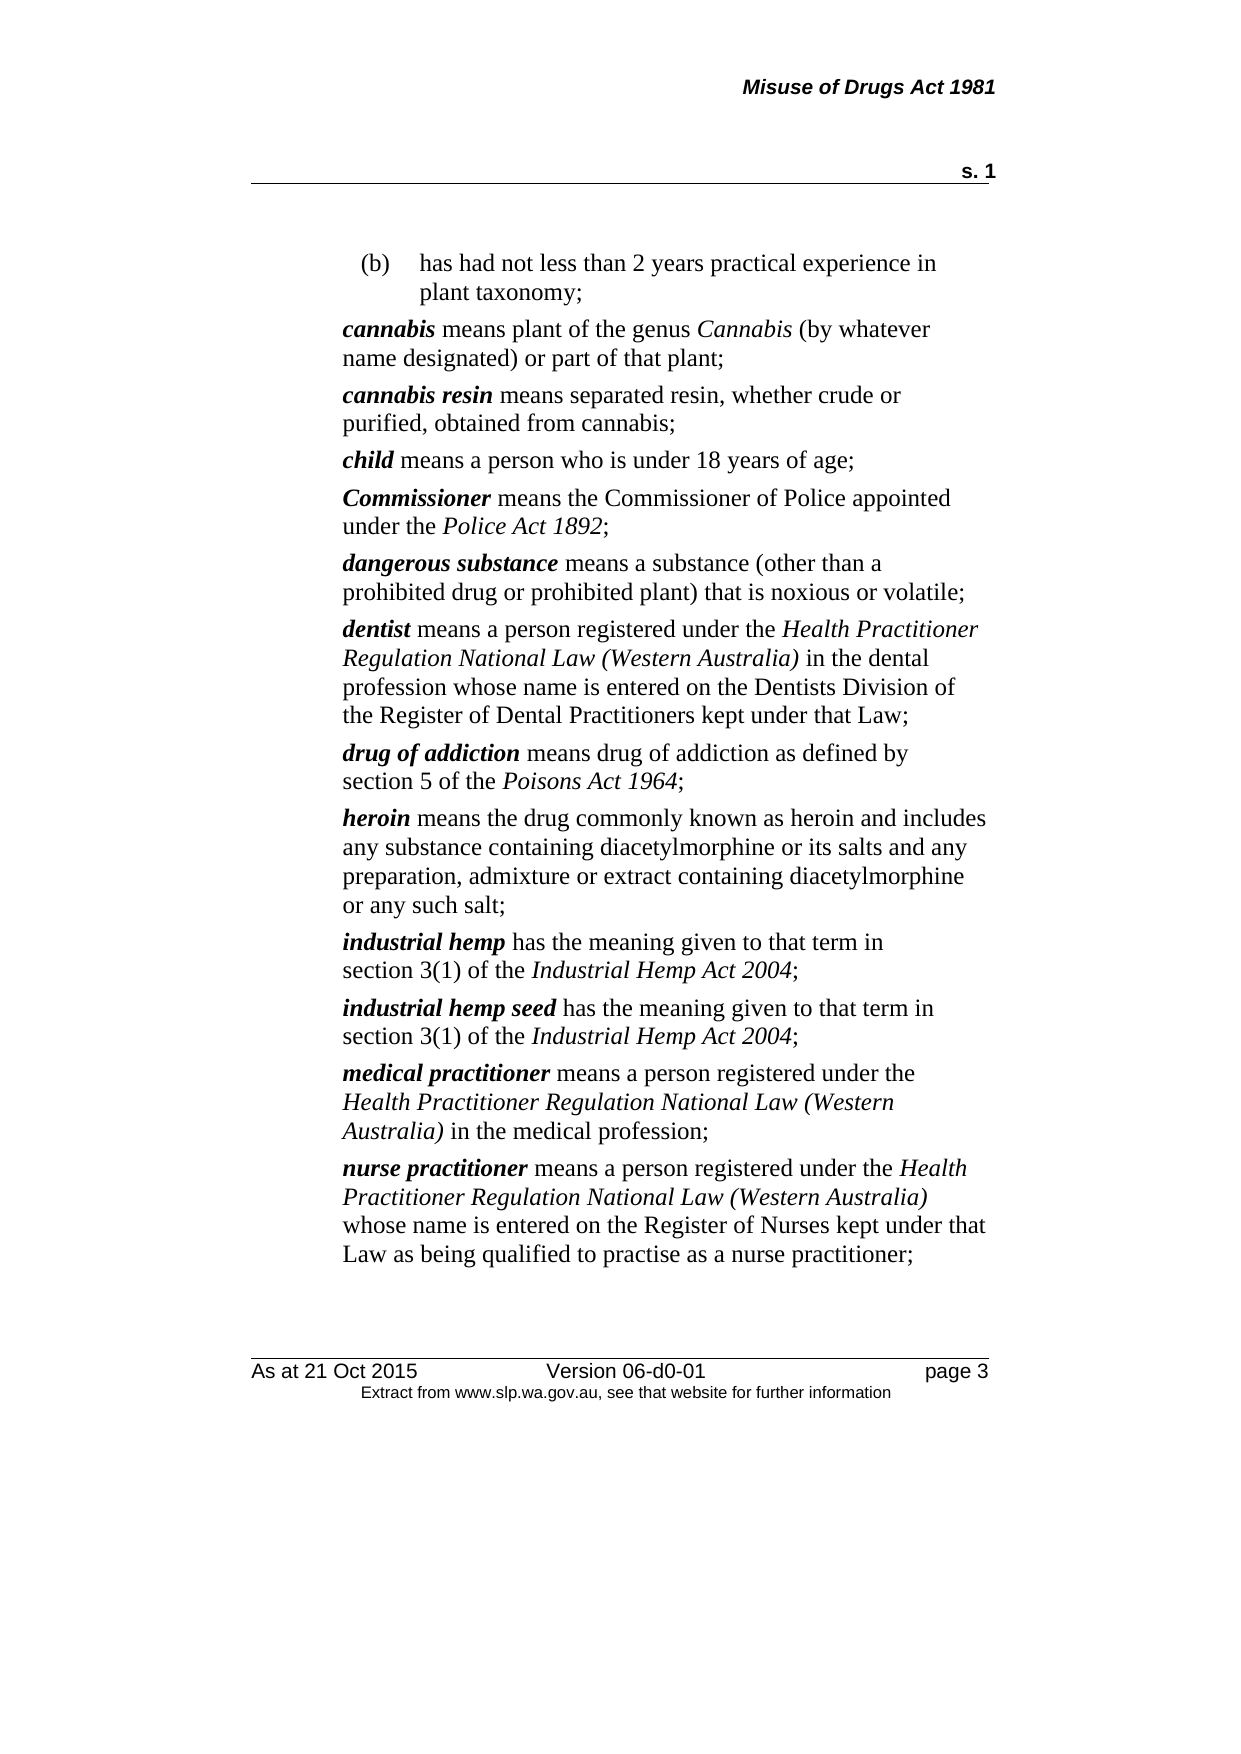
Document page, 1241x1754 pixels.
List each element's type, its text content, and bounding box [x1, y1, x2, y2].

text cannabis resin means separated resin, whether crude or purified, obtained from cannabis; [251, 380, 989, 437]
text industrial hemp has the meaning given to that term in section 3(1) of the Industrial Hemp Act 2004; [251, 927, 989, 984]
text drug of addiction means drug of addiction as defined by section 5 of the Poisons Act 1964; [251, 738, 989, 795]
text dentist means a person registered under the Health Practitioner Regulation National Law () in the dental profession whose name is entered on the Dentists Division of the Register of Dental Practitioners kept under that Law; [251, 614, 989, 729]
text Commissioner means the Commissioner of Police appointed under the Police Act 1892; [251, 483, 989, 540]
text nurse practitioner means a person registered under the Health Practitioner Regulation National Law (Western Australia) whose name is entered on the Register of Nurses kept under that Law as being qualified to practise as a nurse practitioner; [251, 1153, 989, 1268]
text industrial hemp seed has the meaning given to that term in section 3(1) of the Industrial Hemp Act 2004; [251, 993, 989, 1050]
text cannabis means plant of the genus Cannabis (by whatever name designated) or part of that plant; [251, 314, 989, 371]
text child means a person who is under 18 years of age; [251, 446, 989, 474]
text heroin means the drug commonly known as heroin and includes any substance containing diacetylmorphine or its salts and any preparation, admixture or extract containing diacetylmorphine or any such salt; [251, 803, 989, 918]
text dangerous substance means a substance (other than a prohibited drug or prohibited plant) that is noxious or volatile; [251, 548, 989, 606]
text (b) has had not less than 2 years practical experience in plant taxonomy; [251, 248, 989, 306]
text medical practitioner means a person registered under the Health Practitioner Regulation National Law () in the medical profession; [251, 1058, 989, 1145]
